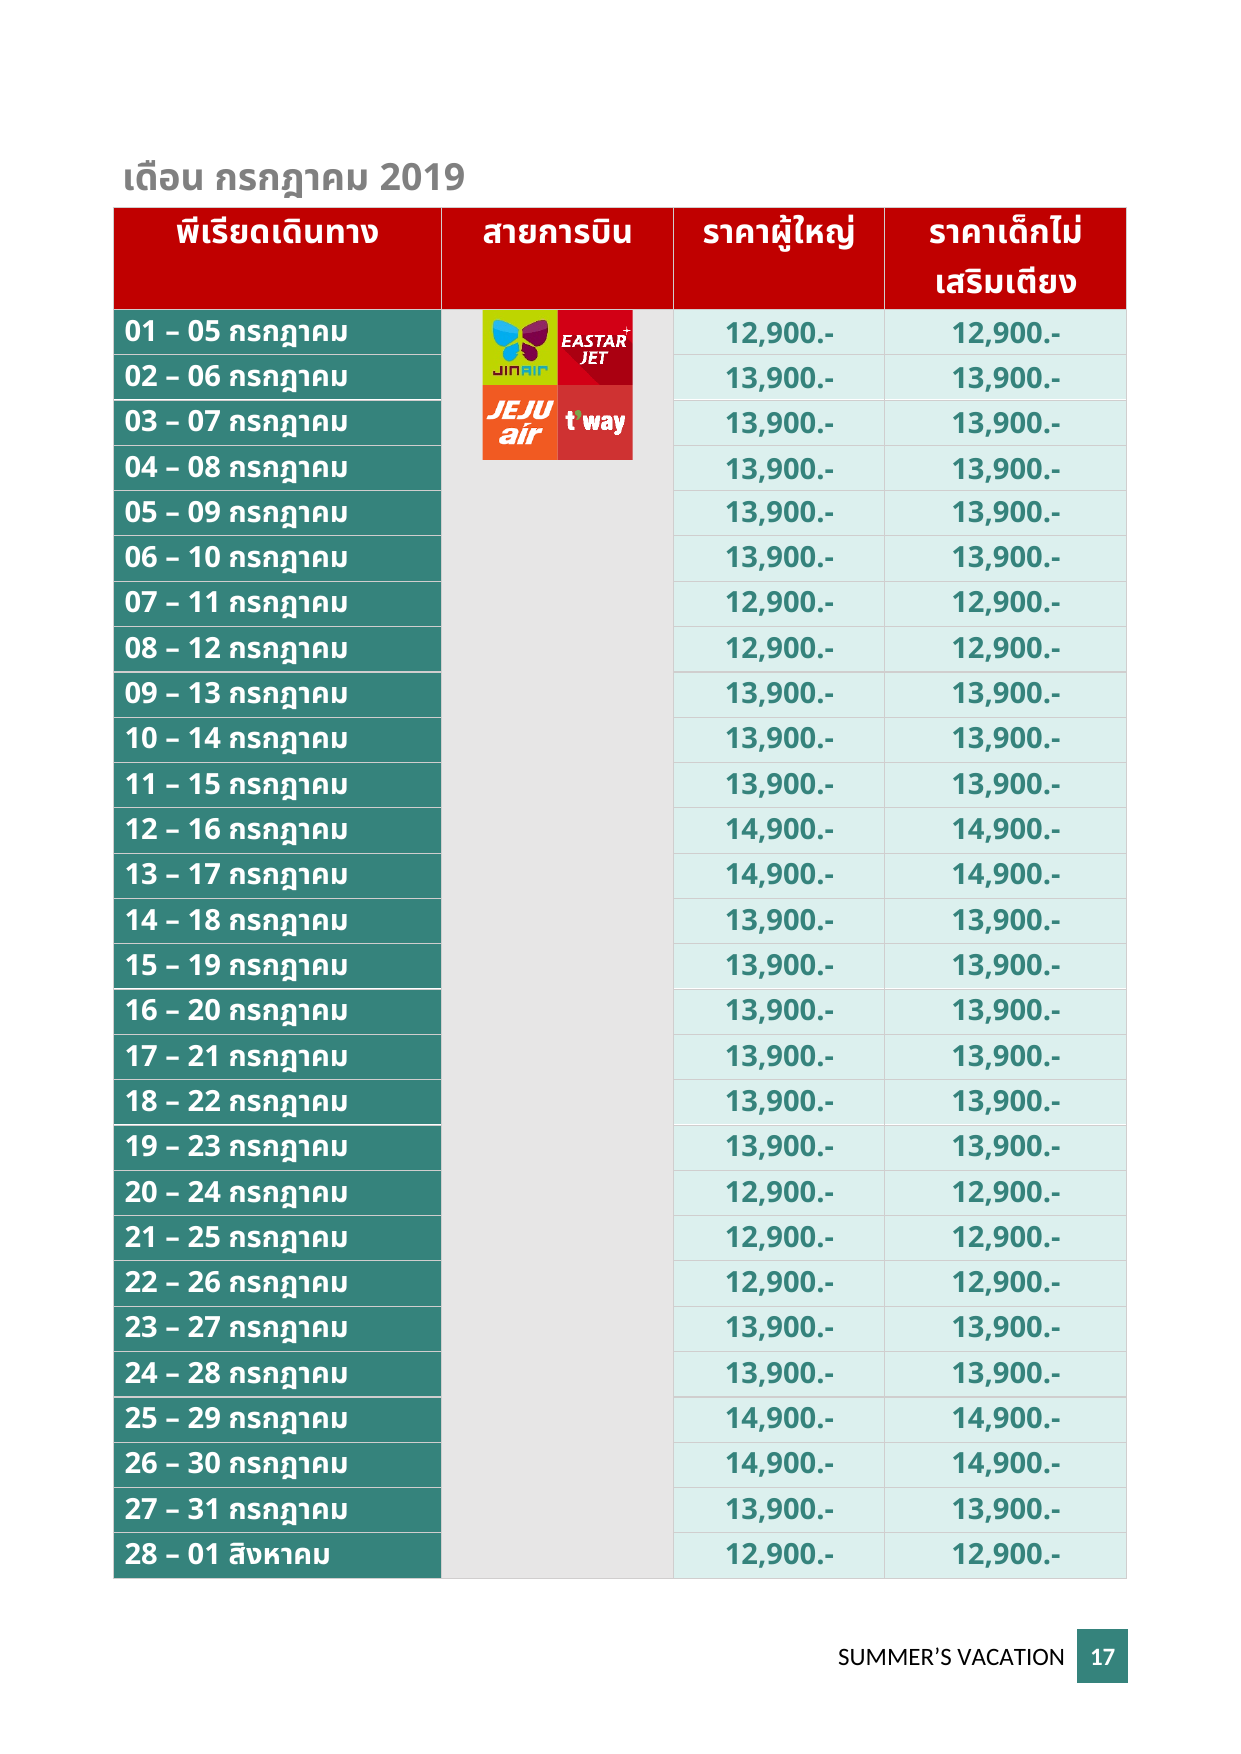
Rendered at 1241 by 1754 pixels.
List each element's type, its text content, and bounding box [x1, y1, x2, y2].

table_cell 12,900.- [885, 582, 1126, 626]
table_cell 13,900.- [674, 1080, 884, 1124]
table_cell 13,900.- [674, 990, 884, 1034]
table_cell 13,900.- [885, 1126, 1126, 1170]
table_cell 14,900.- [674, 854, 884, 898]
table_cell 13,900.- [885, 491, 1126, 535]
table_cell 04 – 08 กรกฎาคม [114, 446, 441, 490]
table_cell 22 – 26 กรกฎาคม [114, 1261, 441, 1306]
table_cell [442, 310, 673, 1578]
table_header ราคาเด็กไม่เสริมเตียง [885, 208, 1126, 309]
table_cell 13 – 17 กรกฎาคม [114, 854, 441, 898]
table_cell 13,900.- [674, 401, 884, 445]
table_cell 05 – 09 กรกฎาคม [114, 491, 441, 535]
table_cell 01 – 05 กรกฎาคม [114, 310, 441, 354]
table_header สายการบิน [442, 208, 673, 309]
table_cell 13,900.- [885, 1307, 1126, 1351]
table_cell 13,900.- [885, 944, 1126, 988]
table_cell 06 – 10 กรกฎาคม [114, 536, 441, 581]
table_cell 13,900.- [674, 899, 884, 943]
picture [482, 310, 633, 460]
table_cell 13,900.- [885, 673, 1126, 717]
table_cell 13,900.- [885, 990, 1126, 1034]
table_cell 13,900.- [885, 1035, 1126, 1079]
table_cell 14,900.- [885, 1443, 1126, 1487]
table_cell 19 – 23 กรกฎาคม [114, 1126, 441, 1170]
table_cell 15 – 19 กรกฎาคม [114, 944, 441, 988]
table_cell 12,900.- [885, 310, 1126, 354]
table_cell 12,900.- [674, 1171, 884, 1215]
table_cell 07 – 11 กรกฎาคม [114, 582, 441, 626]
table_cell 09 – 13 กรกฎาคม [114, 673, 441, 717]
table_cell 13,900.- [674, 1488, 884, 1532]
table_cell 12,900.- [674, 1533, 884, 1578]
table_cell 13,900.- [885, 718, 1126, 762]
table_cell 14,900.- [885, 1398, 1126, 1442]
table_cell 12,900.- [885, 1171, 1126, 1215]
table_cell 12,900.- [885, 1261, 1126, 1306]
table_cell 13,900.- [674, 355, 884, 399]
table_cell 14,900.- [885, 854, 1126, 898]
table_cell 12,900.- [885, 627, 1126, 671]
table_header ราคาผู้ใหญ่ [674, 208, 884, 309]
table_cell 12,900.- [674, 582, 884, 626]
table_cell 14,900.- [674, 808, 884, 853]
table_cell 23 – 27 กรกฎาคม [114, 1307, 441, 1351]
table_cell 08 – 12 กรกฎาคม [114, 627, 441, 671]
table_cell 13,900.- [674, 673, 884, 717]
table_cell 17 – 21 กรกฎาคม [114, 1035, 441, 1079]
table_cell 14 – 18 กรกฎาคม [114, 899, 441, 943]
table_cell 12,900.- [674, 1216, 884, 1260]
table_cell 28 – 01 สิงหาคม [114, 1533, 441, 1578]
table_cell 13,900.- [885, 1352, 1126, 1396]
table_cell 24 – 28 กรกฎาคม [114, 1352, 441, 1396]
table_header พีเรียดเดินทาง [114, 208, 441, 309]
table_cell 13,900.- [885, 1080, 1126, 1124]
table_cell 11 – 15 กรกฎาคม [114, 763, 441, 807]
table_cell 12,900.- [885, 1216, 1126, 1260]
table_cell 10 – 14 กรกฎาคม [114, 718, 441, 762]
table_cell 13,900.- [674, 1035, 884, 1079]
table_cell 14,900.- [885, 808, 1126, 853]
table_cell 13,900.- [885, 1488, 1126, 1532]
table_cell 16 – 20 กรกฎาคม [114, 990, 441, 1034]
text เดือน กรกฎาคม 2019 [112, 150, 1128, 207]
table_cell 13,900.- [674, 944, 884, 988]
table_cell 03 – 07 กรกฎาคม [114, 401, 441, 445]
table_cell 13,900.- [885, 536, 1126, 581]
table_cell 12,900.- [885, 1533, 1126, 1578]
table_cell 12,900.- [674, 627, 884, 671]
table_cell 12,900.- [674, 1261, 884, 1306]
table_cell 14,900.- [674, 1398, 884, 1442]
table_cell 21 – 25 กรกฎาคม [114, 1216, 441, 1260]
table_cell 12 – 16 กรกฎาคม [114, 808, 441, 853]
table_cell 25 – 29 กรกฎาคม [114, 1398, 441, 1442]
table_cell 13,900.- [885, 899, 1126, 943]
table_cell 18 – 22 กรกฎาคม [114, 1080, 441, 1124]
table_cell 27 – 31 กรกฎาคม [114, 1488, 441, 1532]
table_cell 12,900.- [674, 310, 884, 354]
table_cell 13,900.- [674, 1307, 884, 1351]
table_cell 14,900.- [674, 1443, 884, 1487]
table_cell 26 – 30 กรกฎาคม [114, 1443, 441, 1487]
table_cell 13,900.- [674, 763, 884, 807]
table_cell 20 – 24 กรกฎาคม [114, 1171, 441, 1215]
table_cell 13,900.- [674, 446, 884, 490]
table_cell 13,900.- [674, 718, 884, 762]
table_cell 13,900.- [674, 1126, 884, 1170]
table_cell 13,900.- [885, 446, 1126, 490]
table_cell 13,900.- [885, 401, 1126, 445]
table_cell 13,900.- [885, 763, 1126, 807]
table_cell 13,900.- [885, 355, 1126, 399]
table_cell 13,900.- [674, 536, 884, 581]
table_cell 02 – 06 กรกฎาคม [114, 355, 441, 399]
table_cell 13,900.- [674, 1352, 884, 1396]
table_cell 13,900.- [674, 491, 884, 535]
